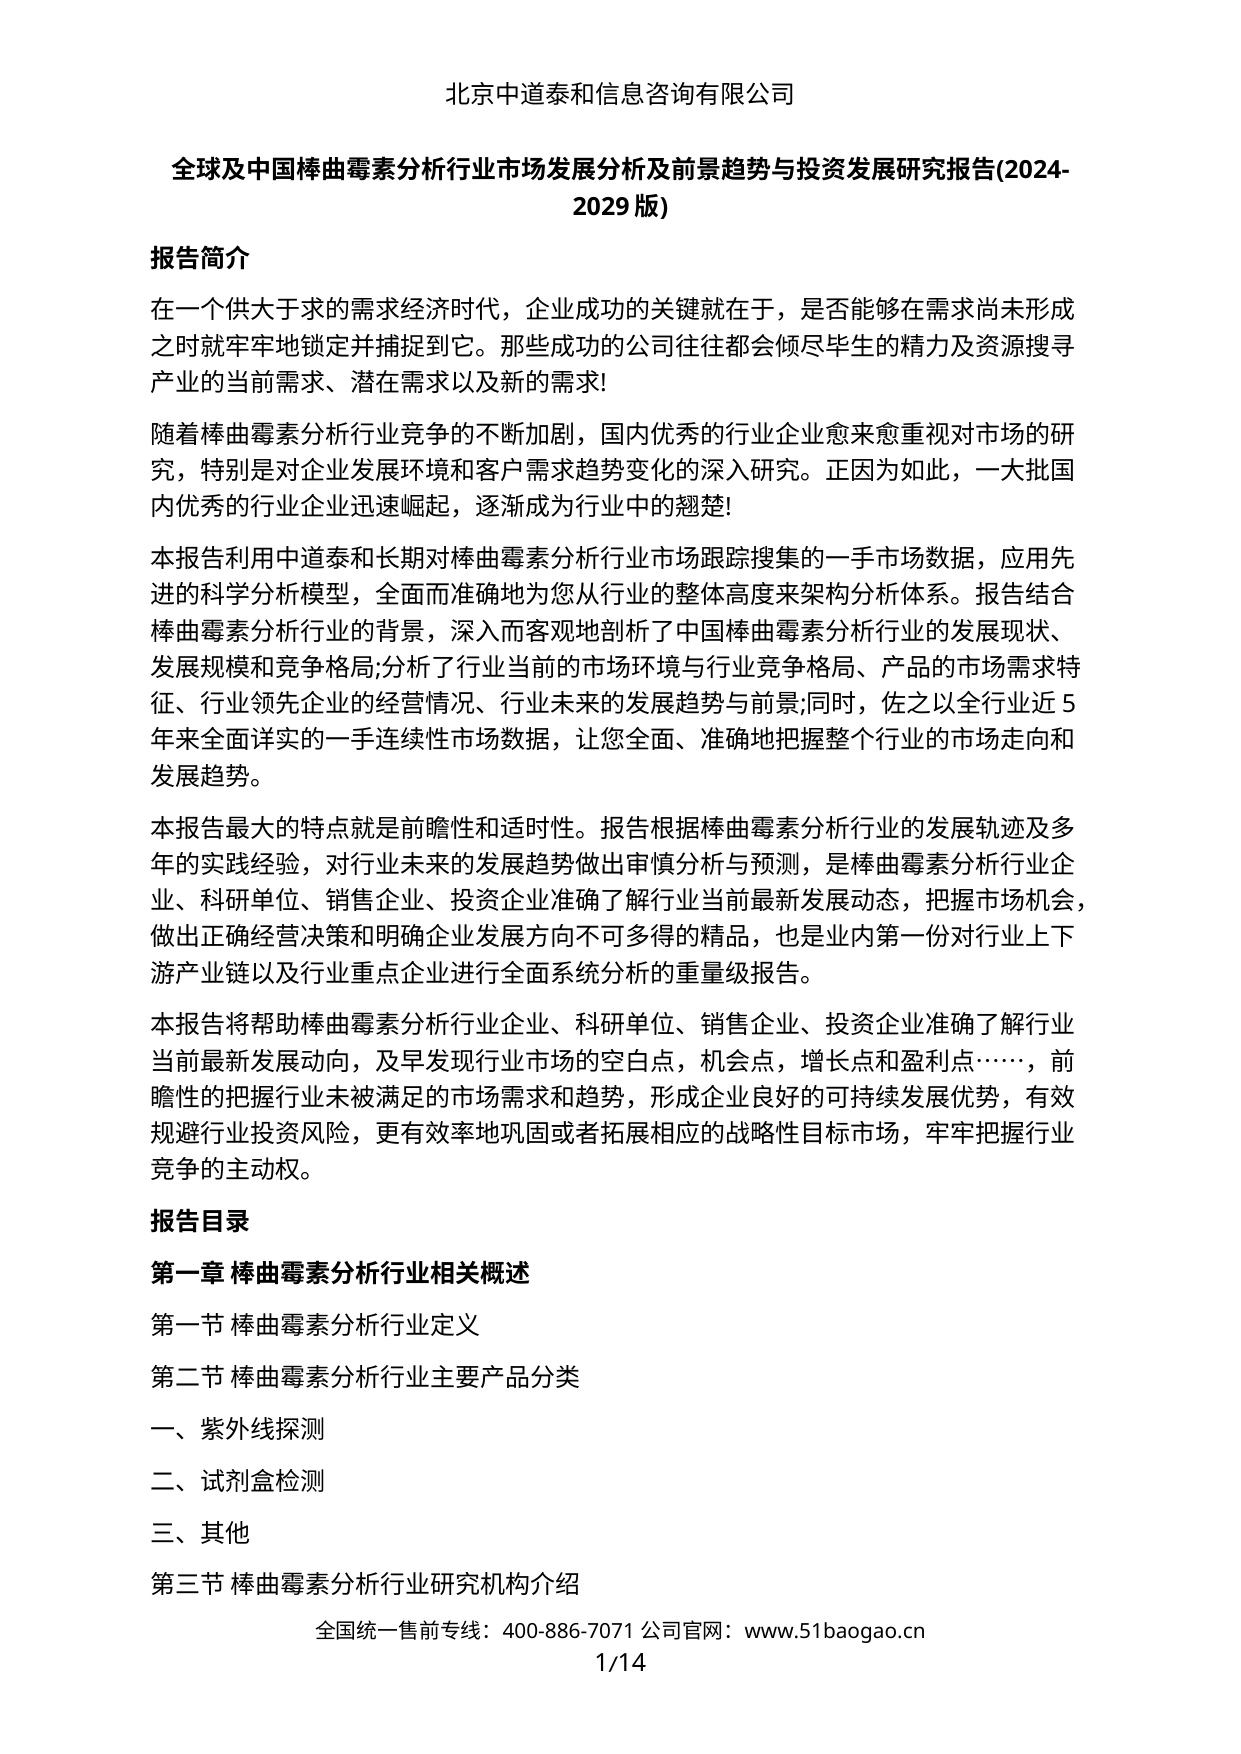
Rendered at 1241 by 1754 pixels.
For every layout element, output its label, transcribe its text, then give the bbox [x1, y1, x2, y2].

text 本报告最大的特点就是前瞻性和适时性。报告根据棒曲霉素分析行业的发展轨迹及多年的实践经验，对行业未来的发展趋势做出审慎分析与预测，是棒曲霉素分析行业企业、科研单位、销售企业、投资企业准确了解行业当前最新发展动态，把握市场机会，做出正确经营决策和明确企业发展方向不可多得的精品，也是业内第一份对行业上下游产业链以及行业重点企业进行全面系统分析的重量级报告。 [150, 808, 1090, 989]
text 报告目录 [150, 1202, 1090, 1238]
text 三、其他 [150, 1513, 1090, 1549]
text 报告简介 [150, 238, 1090, 274]
text 第三节 棒曲霉素分析行业研究机构介绍 [150, 1565, 1090, 1601]
text 随着棒曲霉素分析行业竞争的不断加剧，国内优秀的行业企业愈来愈重视对市场的研究，特别是对企业发展环境和客户需求趋势变化的深入研究。正因为如此，一大批国内优秀的行业企业迅速崛起，逐渐成为行业中的翘楚! [150, 414, 1090, 523]
text 第一节 棒曲霉素分析行业定义 [150, 1306, 1090, 1342]
text 全球及中国棒曲霉素分析行业市场发展分析及前景趋势与投资发展研究报告(2024-2029版) [150, 150, 1090, 222]
text 一、紫外线探测 [150, 1409, 1090, 1446]
text 第一章 棒曲霉素分析行业相关概述 [150, 1254, 1090, 1290]
text 二、试剂盒检测 [150, 1461, 1090, 1497]
text 本报告将帮助棒曲霉素分析行业企业、科研单位、销售企业、投资企业准确了解行业当前最新发展动向，及早发现行业市场的空白点，机会点，增长点和盈利点……，前瞻性的把握行业未被满足的市场需求和趋势，形成企业良好的可持续发展优势，有效规避行业投资风险，更有效率地巩固或者拓展相应的战略性目标市场，牢牢把握行业竞争的主动权。 [150, 1005, 1090, 1186]
text 第二节 棒曲霉素分析行业主要产品分类 [150, 1357, 1090, 1394]
text 在一个供大于求的需求经济时代，企业成功的关键就在于，是否能够在需求尚未形成之时就牢牢地锁定并捕捉到它。那些成功的公司往往都会倾尽毕生的精力及资源搜寻产业的当前需求、潜在需求以及新的需求! [150, 290, 1090, 399]
text 本报告利用中道泰和长期对棒曲霉素分析行业市场跟踪搜集的一手市场数据，应用先进的科学分析模型，全面而准确地为您从行业的整体高度来架构分析体系。报告结合棒曲霉素分析行业的背景，深入而客观地剖析了中国棒曲霉素分析行业的发展现状、发展规模和竞争格局;分析了行业当前的市场环境与行业竞争格局、产品的市场需求特征、行业领先企业的经营情况、行业未来的发展趋势与前景;同时，佐之以全行业近5年来全面详实的一手连续性市场数据，让您全面、准确地把握整个行业的市场走向和发展趋势。 [150, 539, 1090, 792]
